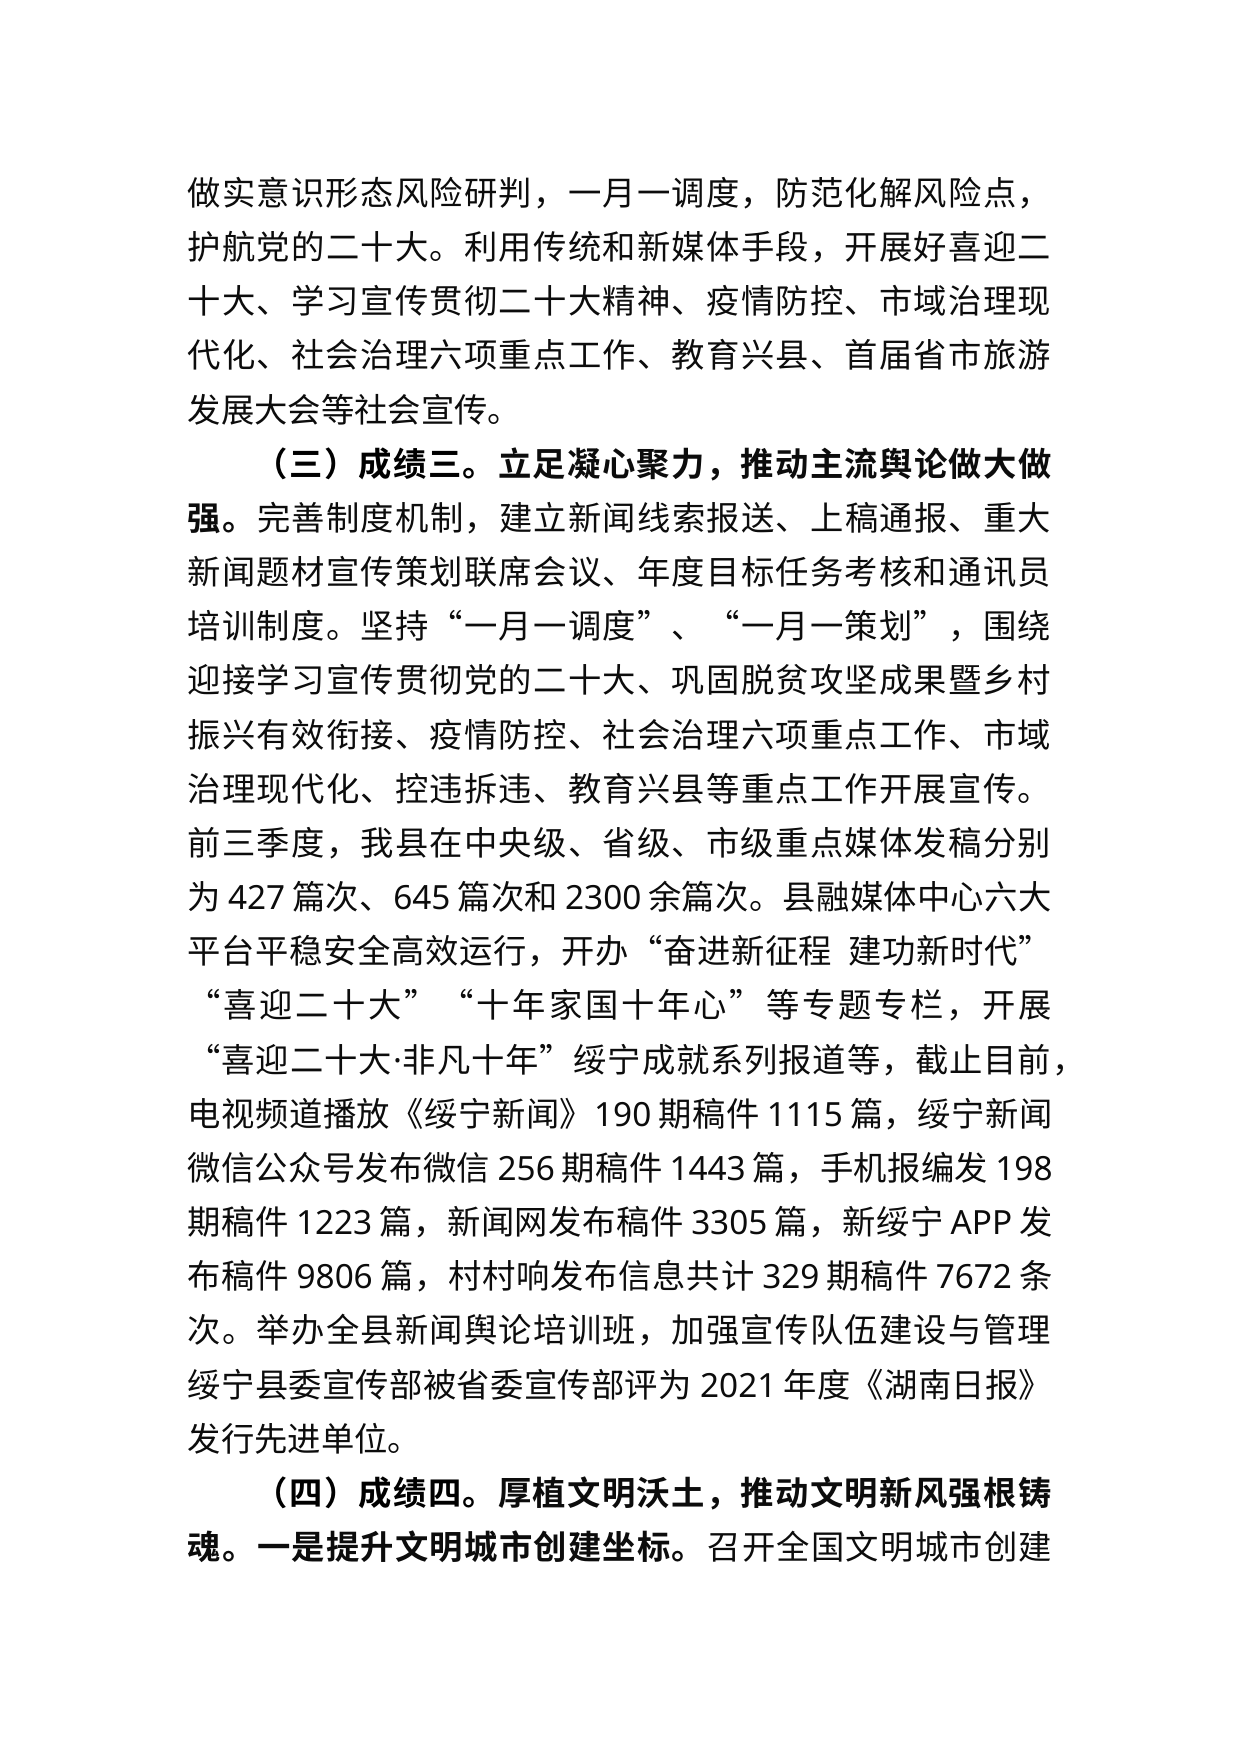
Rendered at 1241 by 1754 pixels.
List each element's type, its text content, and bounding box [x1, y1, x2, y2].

text （三）成绩三。立足凝心聚力，推动主流舆论做大做强。完善制度机制，建立新闻线索报送、上稿通报、重大新闻题材宣传策划联席会议、年度目标任务考核和通讯员培训制度。坚持“一月一调度”、“一月一策划”，围绕迎接学习宣传贯彻党的二十大、巩固脱贫攻坚成果暨乡村振兴有效衔接、疫情防控、社会治理六项重点工作、市域治理现代化、控违拆违、教育兴县等重点工作开展宣传。前三季度，我县在中央级、省级、市级重点媒体发稿分别为427篇次、645篇次和2300余篇次。县融媒体中心六大平台平稳安全高效运行，开办“奋进新征程 建功新时代”“喜迎二十大”“十年家国十年心”等专题专栏，开展“喜迎二十大·非凡十年”绥宁成就系列报道等，截止目前，电视频道播放《绥宁新闻》190期稿件1115篇，绥宁新闻微信公众号发布微信256期稿件1443篇，手机报编发198期稿件1223篇，新闻网发布稿件3305篇，新绥宁APP发布稿件9806篇，村村响发布信息共计329期稿件7672条次。举办全县新闻舆论培训班，加强宣传队伍建设与管理。绥宁县委宣传部被省委宣传部评为2021年度《湖南日报》发行先进单位。 [187, 433, 1053, 1462]
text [187, 1462, 1053, 1570]
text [187, 162, 1053, 433]
